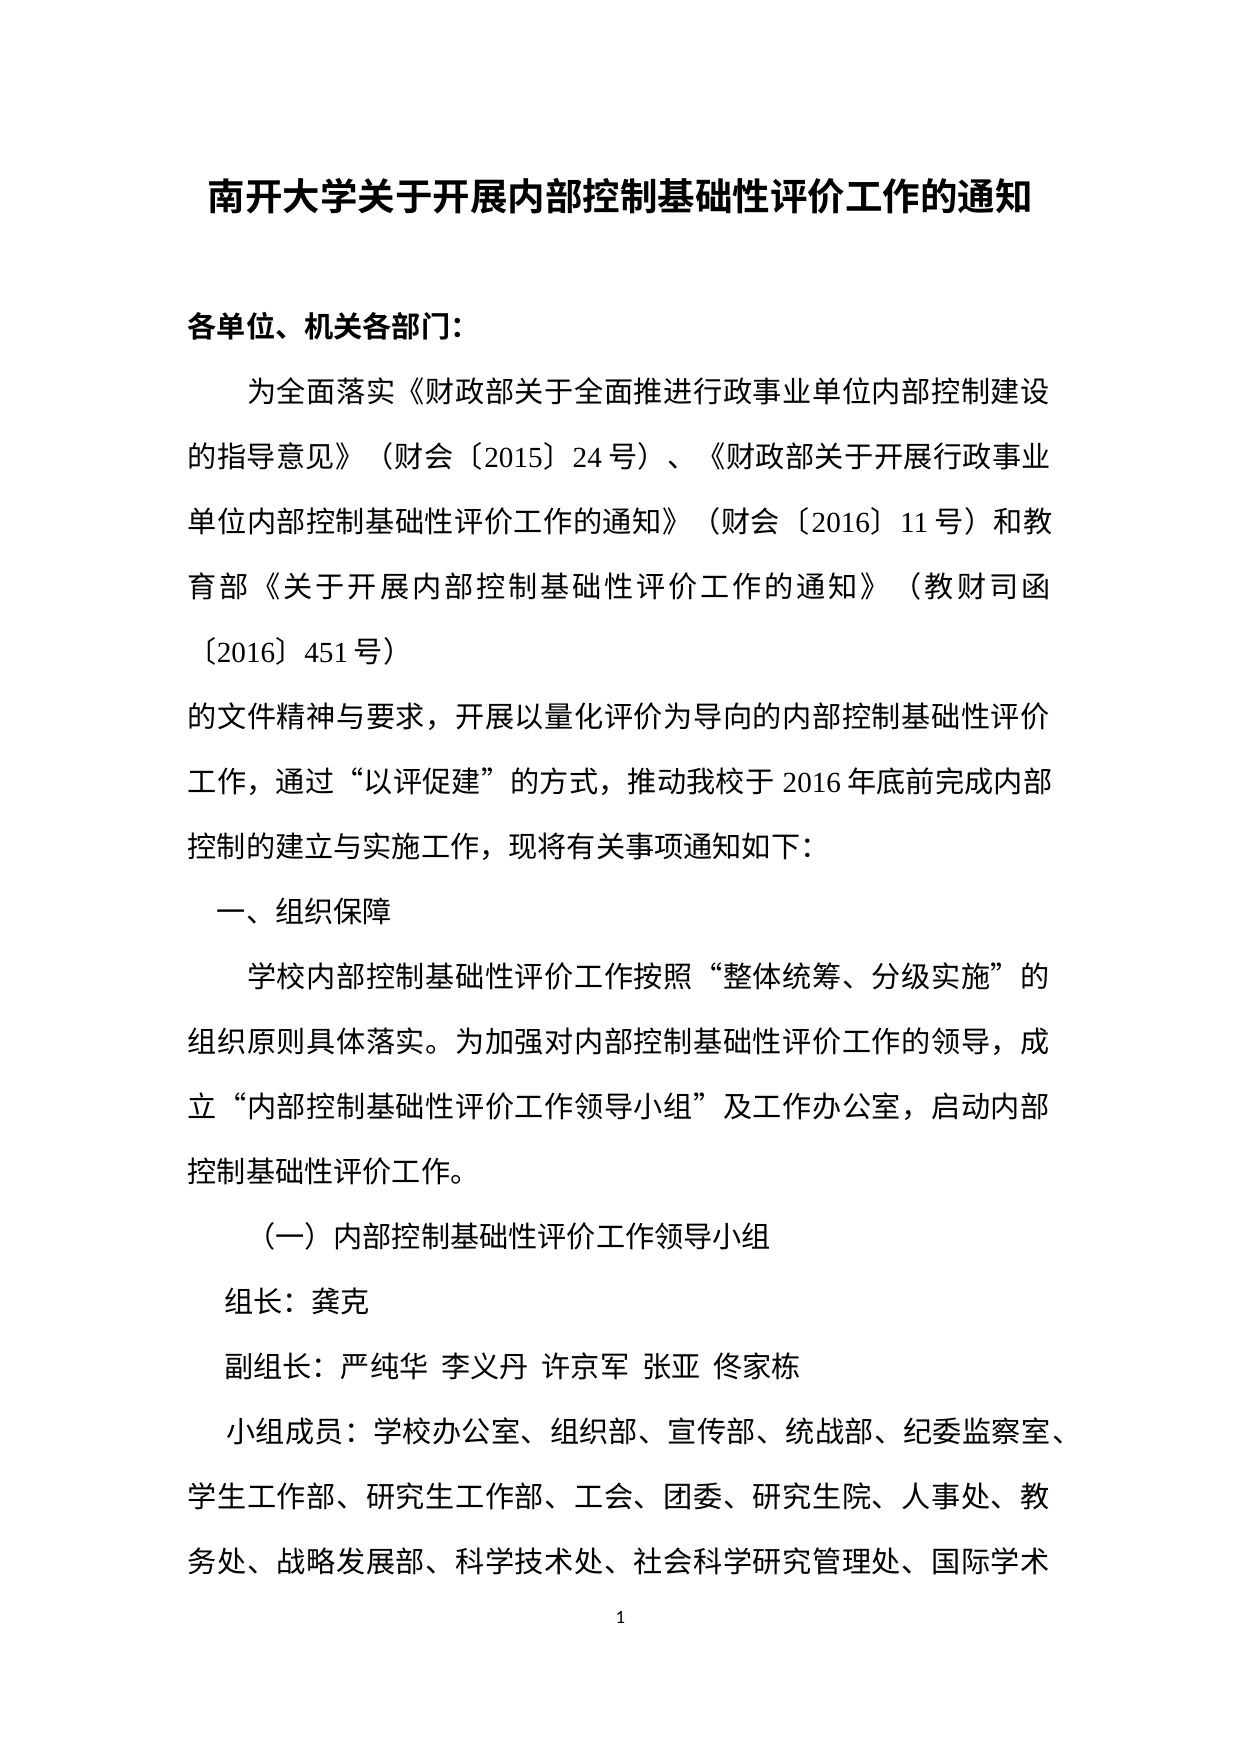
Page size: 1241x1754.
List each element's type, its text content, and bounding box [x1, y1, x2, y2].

text 各单位、机关各部门： [187, 292, 1053, 357]
text 组长：龚克 [187, 1267, 1053, 1332]
text 副组长：严纯华 李义丹 许京军 张亚 佟家栋 [187, 1332, 1053, 1397]
text 一、组织保障 [187, 877, 1053, 942]
text 的文件精神与要求，开展以量化评价为导向的内部控制基础性评价工作，通过“以评促建”的方式，推动我校于2016年底前完成内部控制的建立与实施工作，现将有关事项通知如下： [187, 682, 1053, 877]
text 为全面落实《财政部关于全面推进行政事业单位内部控制建设的指导意见》（财会〔2015〕24号）、《财政部关于开展行政事业单位内部控制基础性评价工作的通知》（财会〔2016〕11号）和教育部《关于开展内部控制基础性评价工作的通知》（教财司函〔2016〕451号） [187, 357, 1053, 682]
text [187, 1397, 1053, 1592]
text （一）内部控制基础性评价工作领导小组 [187, 1202, 1053, 1267]
text 学校内部控制基础性评价工作按照“整体统筹、分级实施”的组织原则具体落实。为加强对内部控制基础性评价工作的领导，成立“内部控制基础性评价工作领导小组”及工作办公室，启动内部控制基础性评价工作。 [187, 942, 1053, 1202]
text 南开大学关于开展内部控制基础性评价工作的通知 [187, 162, 1053, 227]
